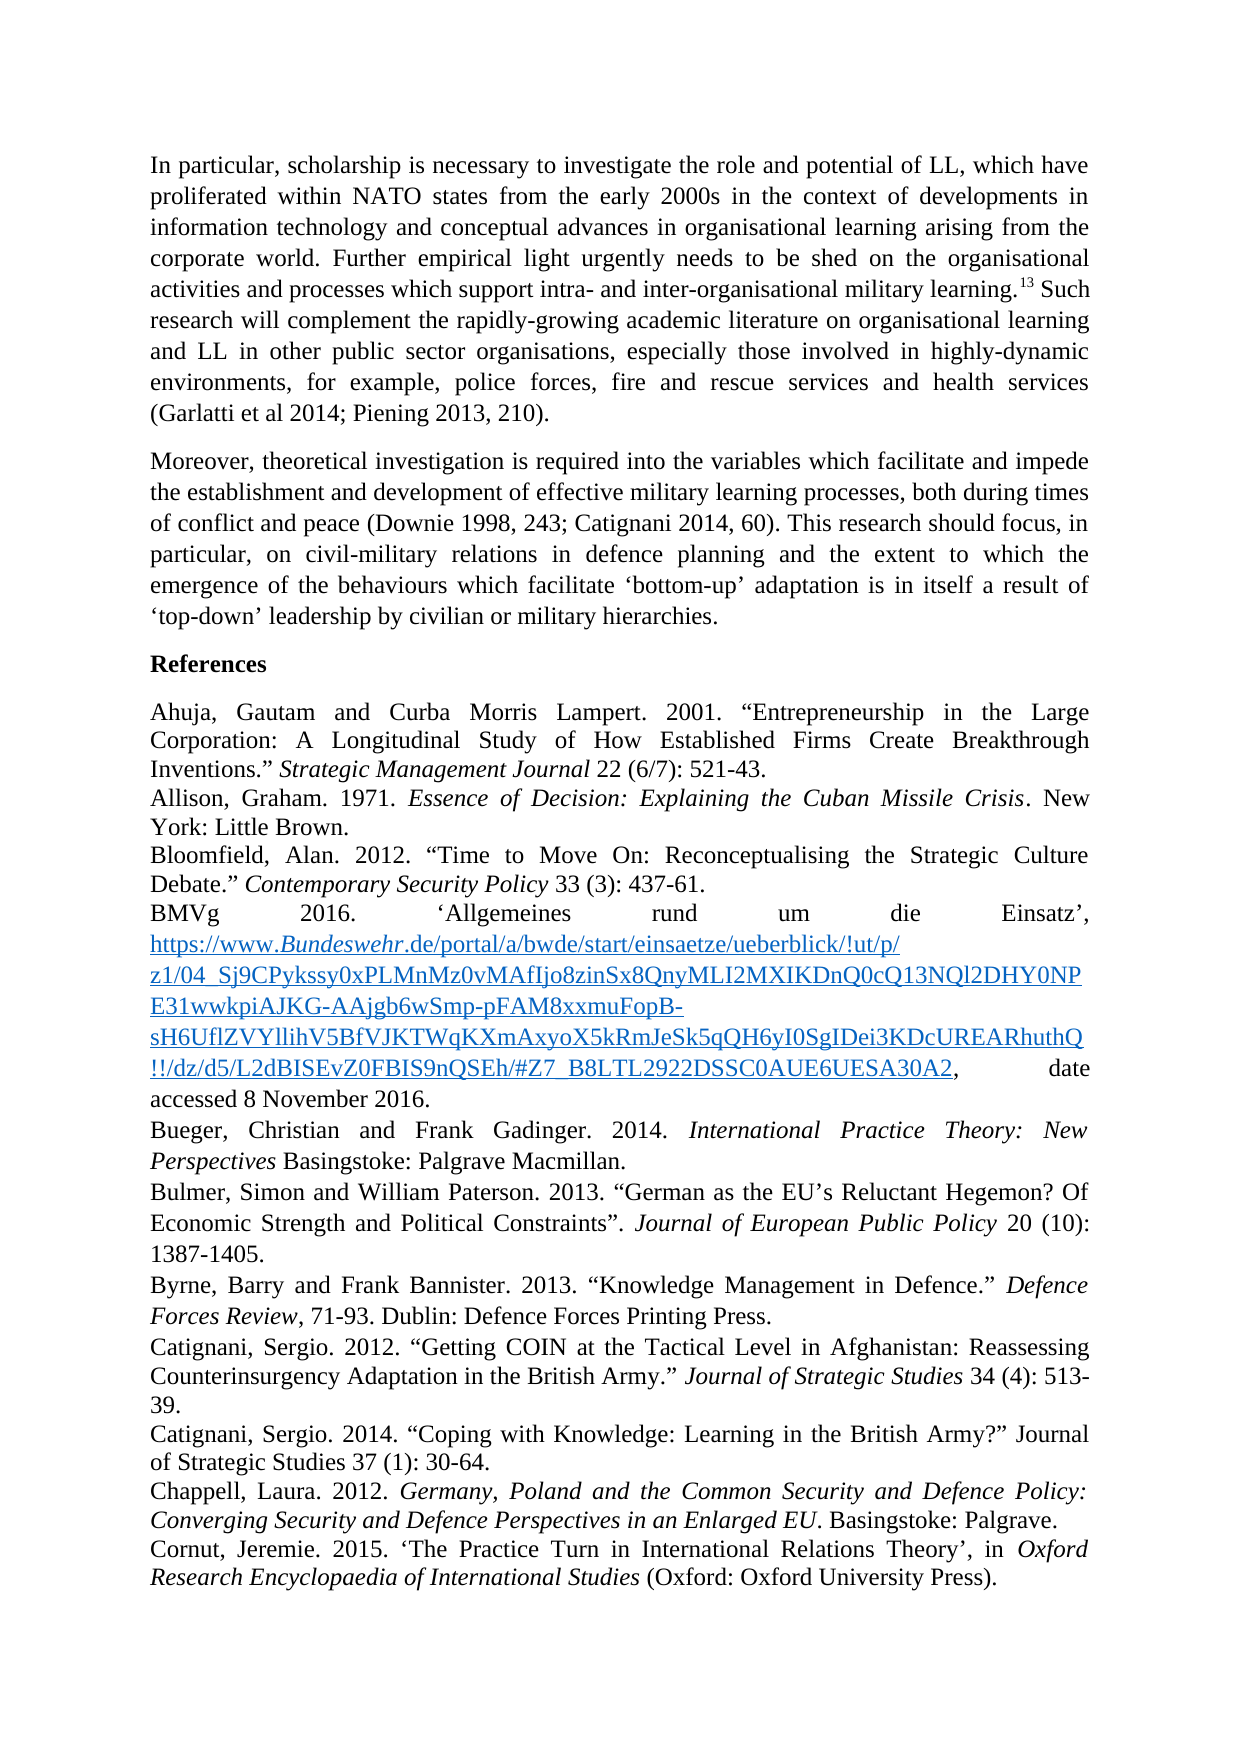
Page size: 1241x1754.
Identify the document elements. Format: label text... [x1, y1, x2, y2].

text Ahuja, Gautam and Curba Morris Lampert. 2001. “Entrepreneurship in the Large Corporation: A Longitudinal Study of How Established Firms Create Breakthrough Inventions.” Strategic Management Journal 22 (6/7): 521-43. [150, 697, 1090, 783]
text Cornut, Jeremie. 2015. ‘The Practice Turn in International Relations Theory’, in Oxford Research Encyclopaedia of International Studies (Oxford: Oxford University Press). [150, 1534, 1090, 1591]
text BMVg 2016. ‘Allgemeines rund um die Einsatz’, https://www.Bundeswehr.de/portal/a/bwde/start/einsaetze/ueberblick/!ut/p/z1/04_Sj9CPykssy0xPLMnMz0vMAfIjo8zinSx8QnyMLI2MXIKDnQ0cQ13NQl2DHY0NPE31wwkpiAJKG-AAjgb6wSmp-pFAM8xxmuFopB-sH6UflZVYllihV5BfVJKTWqKXmAxyoX5kRmJeSk5qQH6yI0SgIDei3KDcUREARhuthQ!!/dz/d5/L2dBISEvZ0FBIS9nQSEh/#Z7_B8LTL2922DSSC0AUE6UESA30A2, date accessed 8 November 2016. [150, 898, 1090, 1113]
text Byrne, Barry and Frank Bannister. 2013. “Knowledge Management in Defence.” Defence Forces Review, 71-93. Dublin: Defence Forces Printing Press. [150, 1270, 1090, 1330]
text Allison, Graham. 1971. Essence of Decision: Explaining the Cuban Missile Crisis. New York: Little Brown. [150, 783, 1090, 840]
text Chappell, Laura. 2012. Germany, Poland and the Common Security and Defence Policy: Converging Security and Defence Perspectives in an Enlarged EU. Basingstoke: Palgrave. [150, 1476, 1090, 1534]
text Bulmer, Simon and William Paterson. 2013. “German as the EU’s Reluctant Hegemon? Of Economic Strength and Political Constraints”. Journal of European Public Policy 20 (10): 1387-1405. [150, 1177, 1090, 1268]
text In particular, scholarship is necessary to investigate the role and potential of LL, which have proliferated within NATO states from the early 2000s in the context of developments in information technology and conceptual advances in organisational learning arising from the corporate world. Further empirical light urgently needs to be shed on the organisational activities and processes which support intra- and inter-organisational military learning. Such research will complement the rapidly-growing academic literature on organisational learning and LL in other public sector organisations, especially those involved in highly-dynamic environments, for example, police forces, fire and rescue services and health services (Garlatti et al 2014; Piening 2013, 210). [150, 150, 1090, 427]
text References [150, 649, 1090, 678]
text Catignani, Sergio. 2012. “Getting COIN at the Tactical Level in Afghanistan: Reassessing Counterinsurgency Adaptation in the British Army.” Journal of Strategic Studies 34 (4): 513-39. [150, 1332, 1090, 1419]
text Bueger, Christian and Frank Gadinger. 2014. International Practice Theory: New Perspectives Basingstoke: Palgrave Macmillan. [150, 1115, 1090, 1175]
text Catignani, Sergio. 2014. “Coping with Knowledge: Learning in the British Army?” Journal of Strategic Studies 37 (1): 30-64. [150, 1419, 1090, 1476]
text Moreover, theoretical investigation is required into the variables which facilitate and impede the establishment and development of effective military learning processes, both during times of conflict and peace (Downie 1998, 243; Catignani 2014, 60). This research should focus, in particular, on civil-military relations in defence planning and the extent to which the emergence of the behaviours which facilitate ‘bottom-up’ adaptation is in itself a result of ‘top-down’ leadership by civilian or military hierarchies. [150, 446, 1090, 630]
text Bloomfield, Alan. 2012. “Time to Move On: Reconceptualising the Strategic Culture Debate.” Contemporary Security Policy 33 (3): 437-61. [150, 840, 1090, 898]
